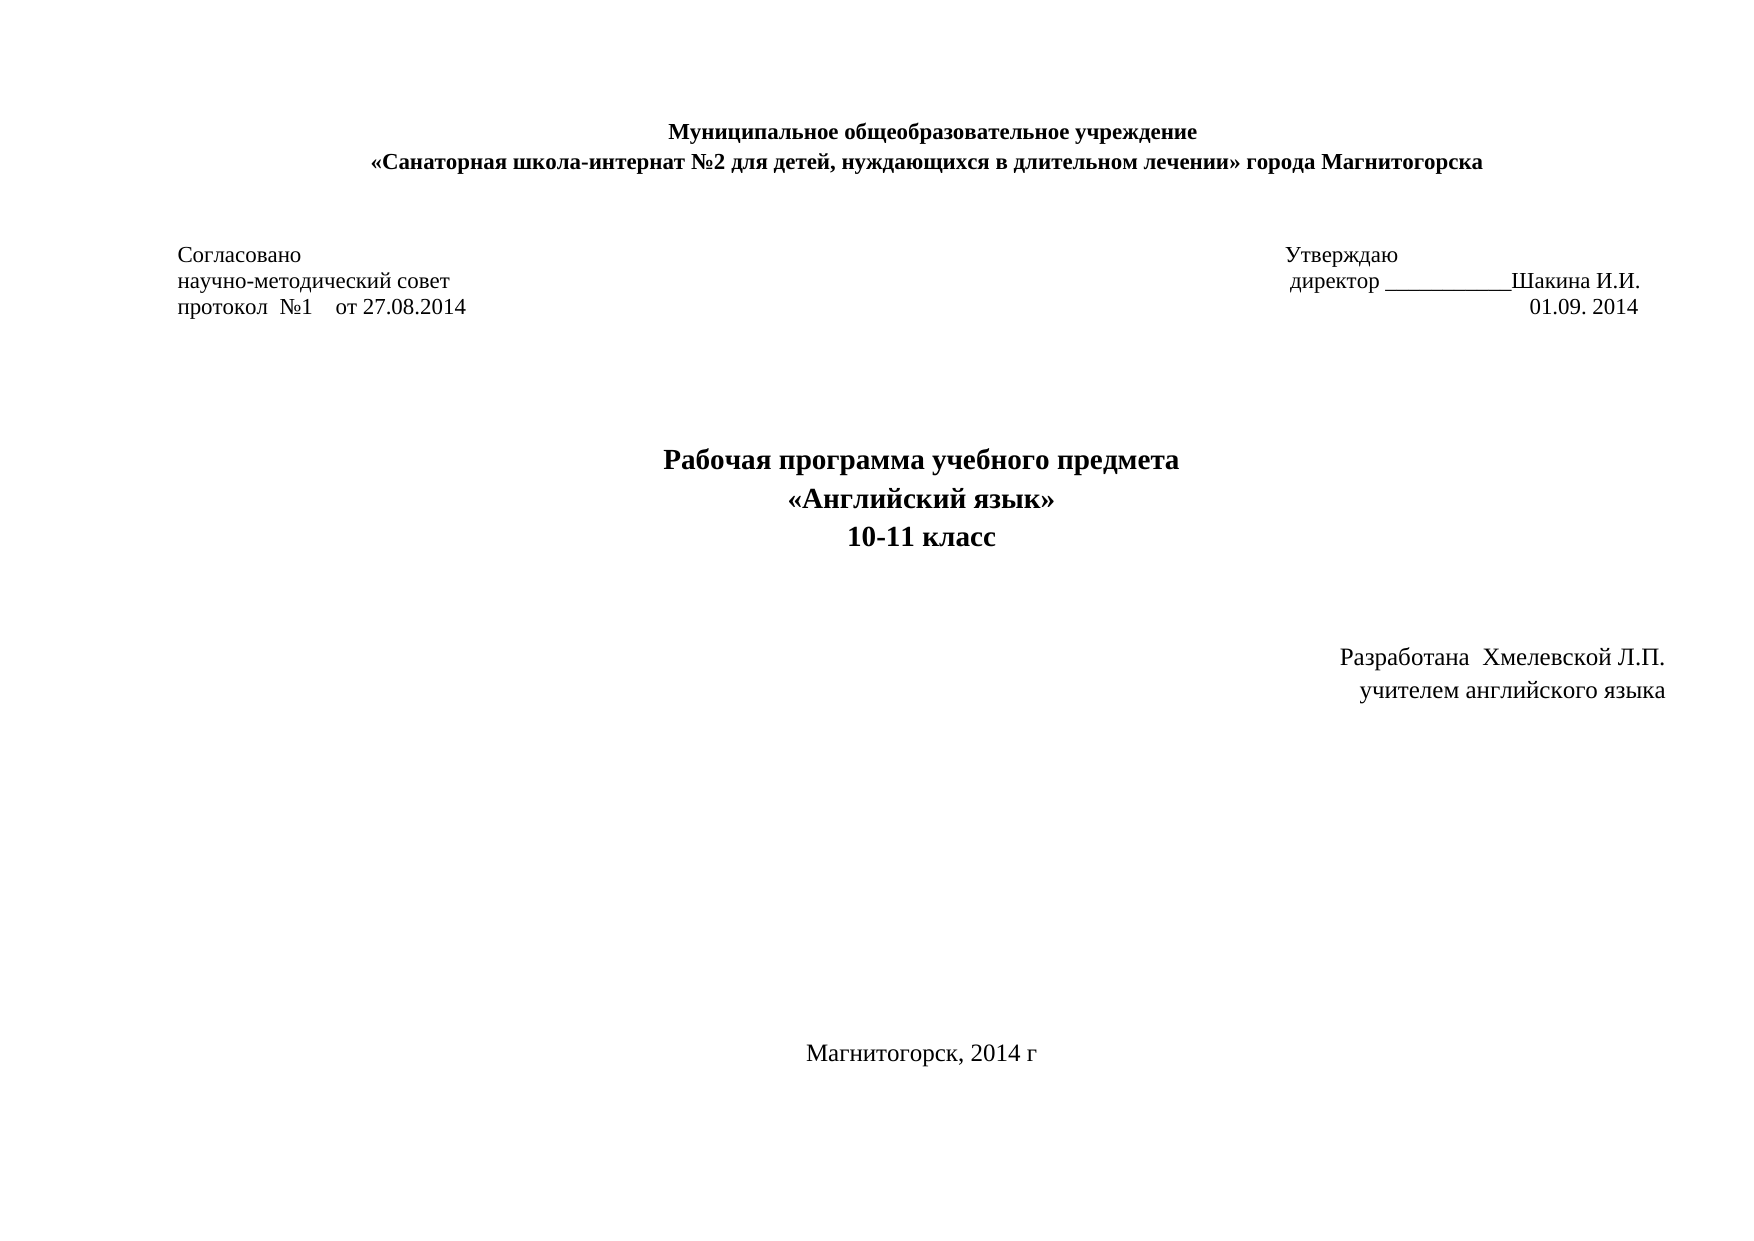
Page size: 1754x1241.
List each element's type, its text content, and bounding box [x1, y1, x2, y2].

text Разработана Хмелевской Л.П. [177, 642, 1665, 671]
text «Санаторная школа-интернат №2 для детей, нуждающихся в длительном лечении» города Магнитогорска [177, 148, 1665, 175]
text Магнитогорск, 2014 г [177, 1038, 1665, 1067]
text Муниципальное общеобразовательное учреждение [177, 118, 1665, 144]
text «Английский язык» [177, 481, 1665, 514]
text Согласовано Утверждаю [177, 241, 1665, 267]
text научно-методический совет директор ___________Шакина И.И. [177, 267, 1665, 293]
text учителем английского языка [177, 675, 1665, 704]
text 10-11 класс [177, 519, 1665, 553]
text Рабочая программа учебного предмета [177, 442, 1665, 476]
text протокол №1 от 27.08.2014 01.09. 2014 [177, 293, 1665, 320]
